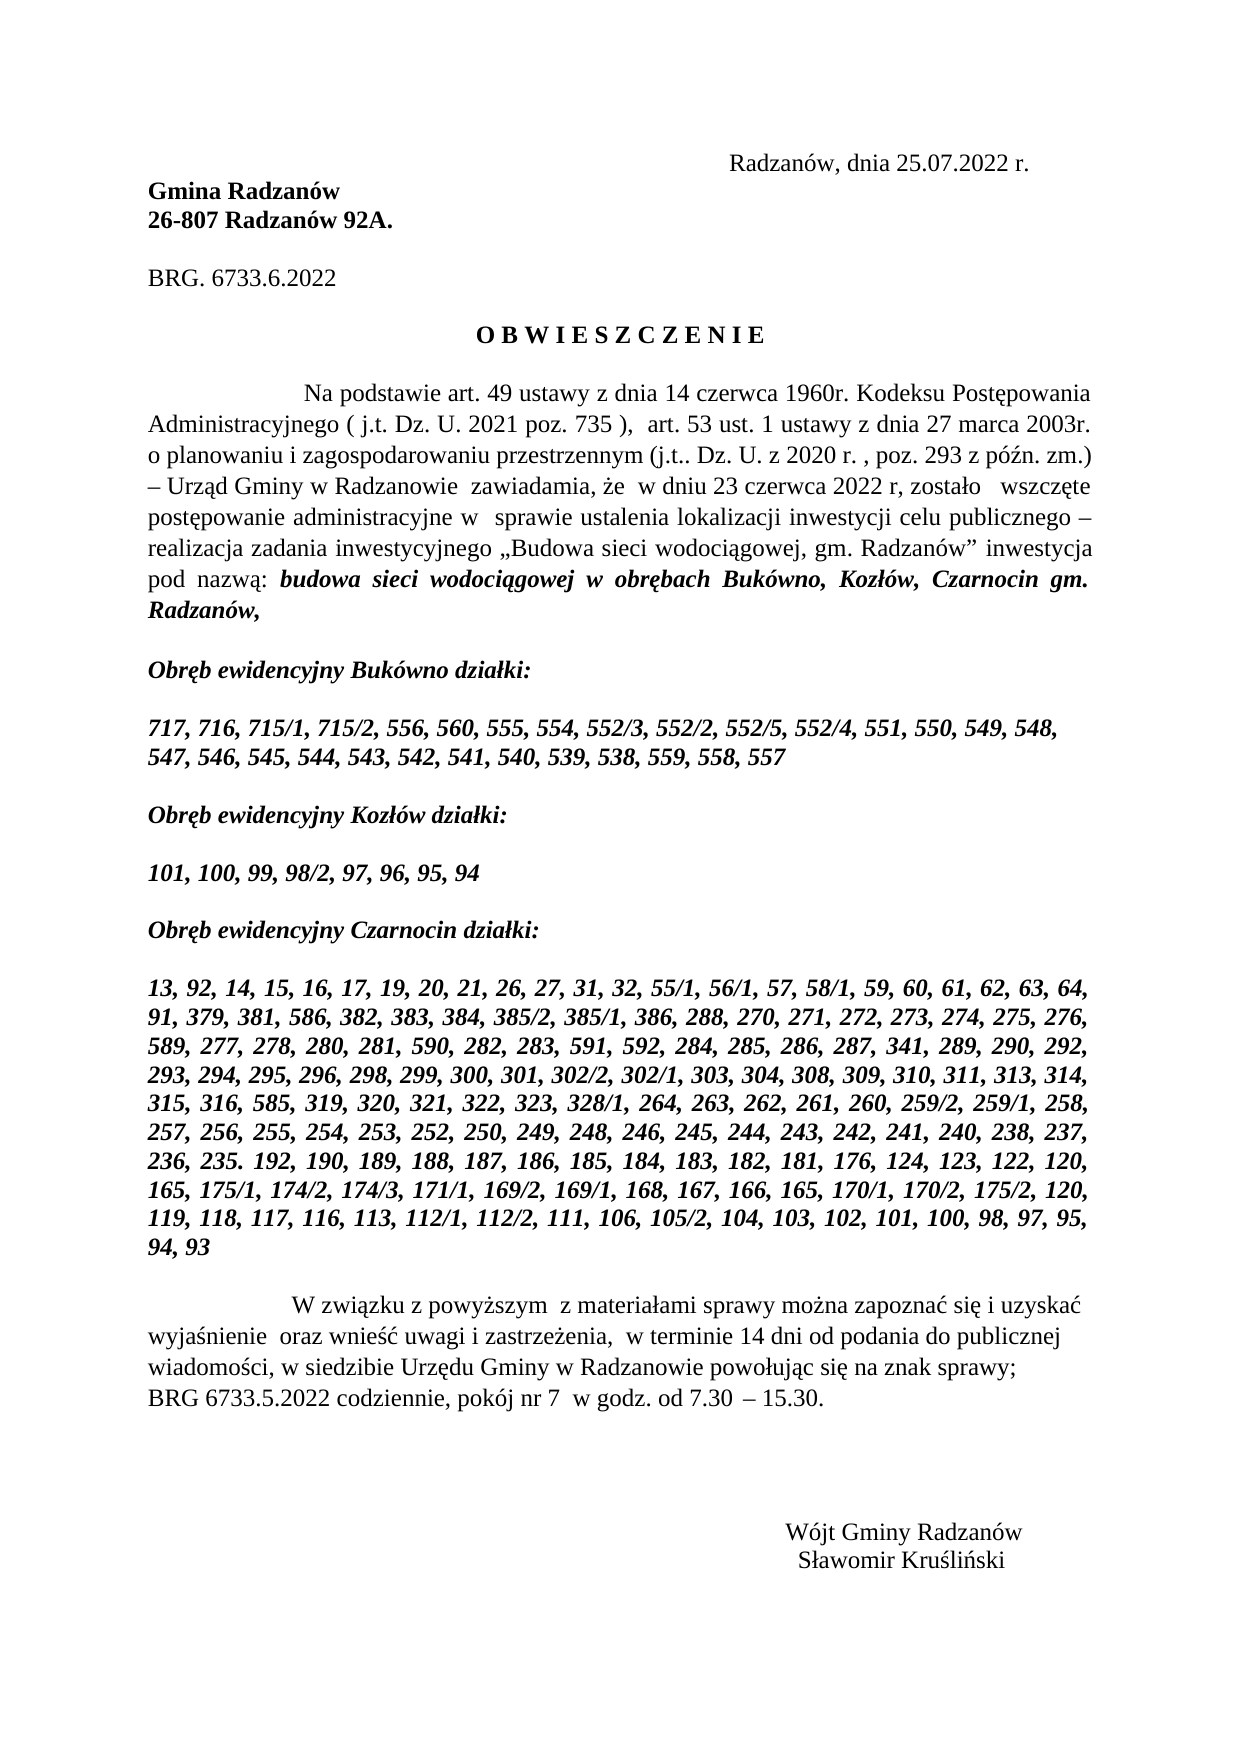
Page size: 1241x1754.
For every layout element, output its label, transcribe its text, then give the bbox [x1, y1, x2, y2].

text BRG. 6733.6.2022 [148, 263, 1092, 291]
text Radzanów, dnia 25.07.2022 r. [148, 148, 1092, 176]
text 26-807 Radzanów 92A. [148, 205, 1092, 234]
text 101, 100, 99, 98/2, 97, 96, 95, 94 [148, 858, 1092, 886]
text W związku z powyższym z materiałami sprawy można zapoznać się i uzyskać wyjaśnienie oraz wnieść uwagi i zastrzeżenia, w terminie 14 dni od podania do publicznej wiadomości, w siedzibie Urzędu Gminy w Radzanowie powołując się na znak sprawy; BRG 6733.5.2022 codziennie, pokój nr 7 w godz. od 7.30 – 15.30. [148, 1290, 1092, 1412]
text 717, 716, 715/1, 715/2, 556, 560, 555, 554, 552/3, 552/2, 552/5, 552/4, 551, 550, 549, 548, 547, 546, 545, 544, 543, 542, 541, 540, 539, 538, 559, 558, 557 [148, 713, 1092, 771]
text Obręb ewidencyjny Kozłów działki: [148, 800, 1092, 828]
text O B W I E S Z C Z E N I E [148, 320, 1092, 349]
text Gmina Radzanów [148, 176, 1092, 205]
text Sławomir Kruśliński [148, 1546, 1092, 1574]
text Wójt Gminy Radzanów [148, 1517, 1092, 1546]
text Na podstawie art. 49 ustawy z dnia 14 czerwca 1960r. Kodeksu Postępowania Administracyjnego ( j.t. Dz. U. 2021 poz. 735 ), art. 53 ust. 1 ustawy z dnia 27 marca 2003r. o planowaniu i zagospodarowaniu przestrzennym (j.t.. Dz. U. z 2020 r. , poz. 293 z późn. zm.) – Urząd Gminy w Radzanowie zawiadamia, że w dniu 23 czerwca 2022 r, zostało wszczęte postępowanie administracyjne w sprawie ustalenia lokalizacji inwestycji celu publicznego – realizacja zadania inwestycyjnego „Budowa sieci wodociągowej, gm. Radzanów” inwestycja pod nazwą: budowa sieci wodociągowej w obrębach Bukówno, Kozłów, Czarnocin gm. Radzanów, [148, 378, 1092, 624]
text 13, 92, 14, 15, 16, 17, 19, 20, 21, 26, 27, 31, 32, 55/1, 56/1, 57, 58/1, 59, 60, 61, 62, 63, 64, 91, 379, 381, 586, 382, 383, 384, 385/2, 385/1, 386, 288, 270, 271, 272, 273, 274, 275, 276, 589, 277, 278, 280, 281, 590, 282, 283, 591, 592, 284, 285, 286, 287, 341, 289, 290, 292, 293, 294, 295, 296, 298, 299, 300, 301, 302/2, 302/1, 303, 304, 308, 309, 310, 311, 313, 314, 315, 316, 585, 319, 320, 321, 322, 323, 328/1, 264, 263, 262, 261, 260, 259/2, 259/1, 258, 257, 256, 255, 254, 253, 252, 250, 249, 248, 246, 245, 244, 243, 242, 241, 240, 238, 237, 236, 235. 192, 190, 189, 188, 187, 186, 185, 184, 183, 182, 181, 176, 124, 123, 122, 120, 165, 175/1, 174/2, 174/3, 171/1, 169/2, 169/1, 168, 167, 166, 165, 170/1, 170/2, 175/2, 120, 119, 118, 117, 116, 113, 112/1, 112/2, 111, 106, 105/2, 104, 103, 102, 101, 100, 98, 97, 95, 94, 93 [148, 973, 1092, 1261]
text Obręb ewidencyjny Czarnocin działki: [148, 916, 1092, 944]
text Obręb ewidencyjny Bukówno działki: [148, 655, 1092, 684]
